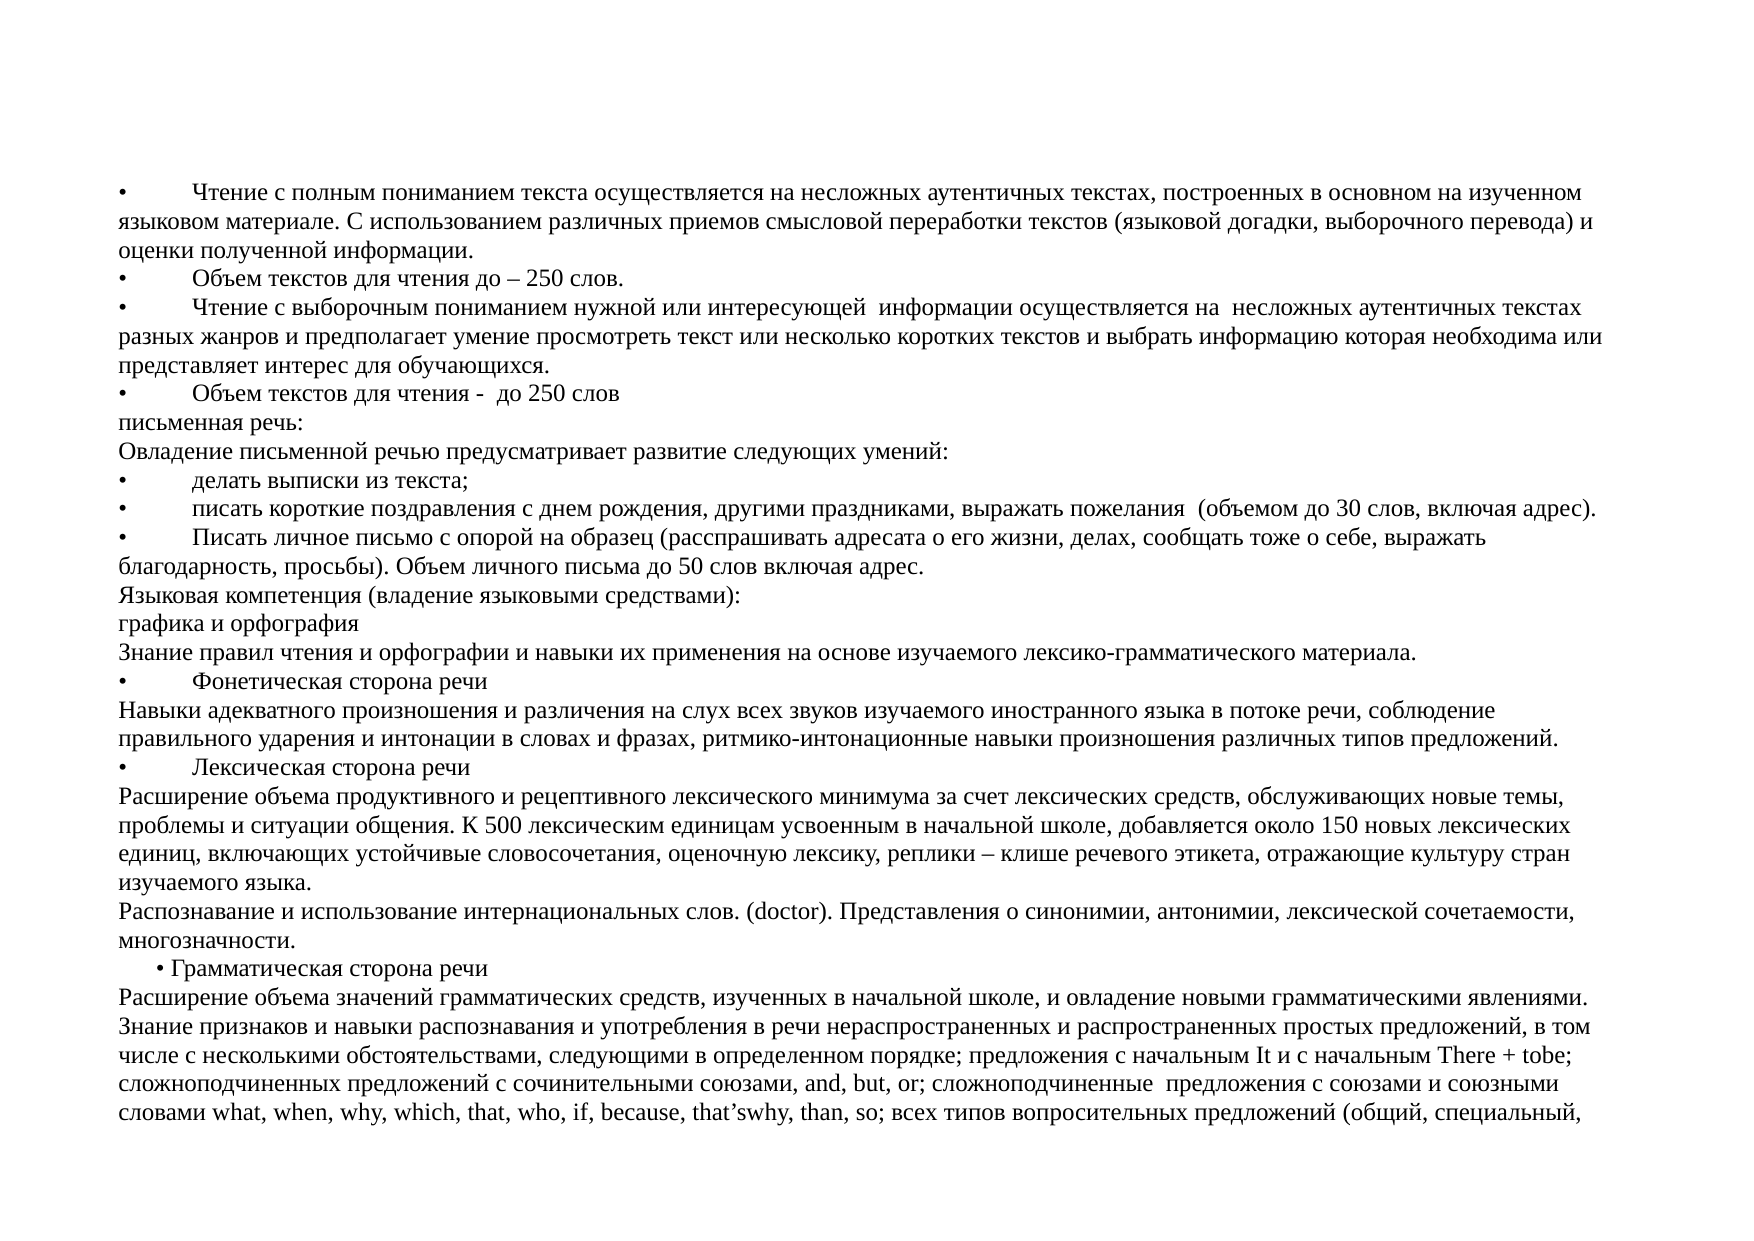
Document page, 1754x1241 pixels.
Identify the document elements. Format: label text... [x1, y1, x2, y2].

text • писать короткие поздравления с днем рождения, другими праздниками, выражать пожелания (объемом до 30 слов, включая адрес). [118, 493, 1636, 522]
text • Объем текстов для чтения - до 250 слов [118, 378, 1636, 407]
text • Фонетическая сторона речи [118, 666, 1636, 695]
text письменная речь: [118, 407, 1636, 436]
text графика и орфография [118, 608, 1636, 637]
text • Грамматическая сторона речи [118, 953, 1636, 982]
text • делать выписки из текста; [118, 465, 1636, 493]
text • Чтение с выборочным пониманием нужной или интересующей информации осуществляется на несложных аутентичных текстах разных жанров и предполагает умение просмотреть текст или несколько коротких текстов и выбрать информацию которая необходима или представляет интерес для обучающихся. [118, 292, 1636, 378]
text Овладение письменной речью предусматривает развитие следующих умений: [118, 436, 1636, 465]
text • Писать личное письмо с опорой на образец (расспрашивать адресата о его жизни, делах, сообщать тоже о себе, выражать благодарность, просьбы). Объем личного письма до 50 слов включая адрес. [118, 522, 1636, 580]
text • Лексическая сторона речи [118, 752, 1636, 781]
text Распознавание и использование интернациональных слов. (doctor). Представления о синонимии, антонимии, лексической сочетаемости, многозначности. [118, 896, 1636, 953]
text Расширение объема значений грамматических средств, изученных в начальной школе, и овладение новыми грамматическими явлениями. [118, 982, 1636, 1011]
text Языковая компетенция (владение языковыми средствами): [118, 580, 1636, 608]
text Навыки адекватного произношения и различения на слух всех звуков изучаемого иностранного языка в потоке речи, соблюдение правильного ударения и интонации в словах и фразах, ритмико-интонационные навыки произношения различных типов предложений. [118, 695, 1636, 752]
text Знание правил чтения и орфографии и навыки их применения на основе изучаемого лексико-грамматического материала. [118, 637, 1636, 666]
text Расширение объема продуктивного и рецептивного лексического минимума за счет лексических средств, обслуживающих новые темы, проблемы и ситуации общения. К 500 лексическим единицам усвоенным в начальной школе, добавляется около 150 новых лексических единиц, включающих устойчивые словосочетания, оценочную лексику, реплики – клише речевого этикета, отражающие культуру стран изучаемого языка. [118, 781, 1636, 896]
text • Чтение с полным пониманием текста осуществляется на несложных аутентичных текстах, построенных в основном на изученном языковом материале. С использованием различных приемов смысловой переработки текстов (языковой догадки, выборочного перевода) и оценки полученной информации. [118, 177, 1636, 263]
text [118, 1011, 1636, 1126]
text • Объем текстов для чтения до – 250 слов. [118, 263, 1636, 292]
